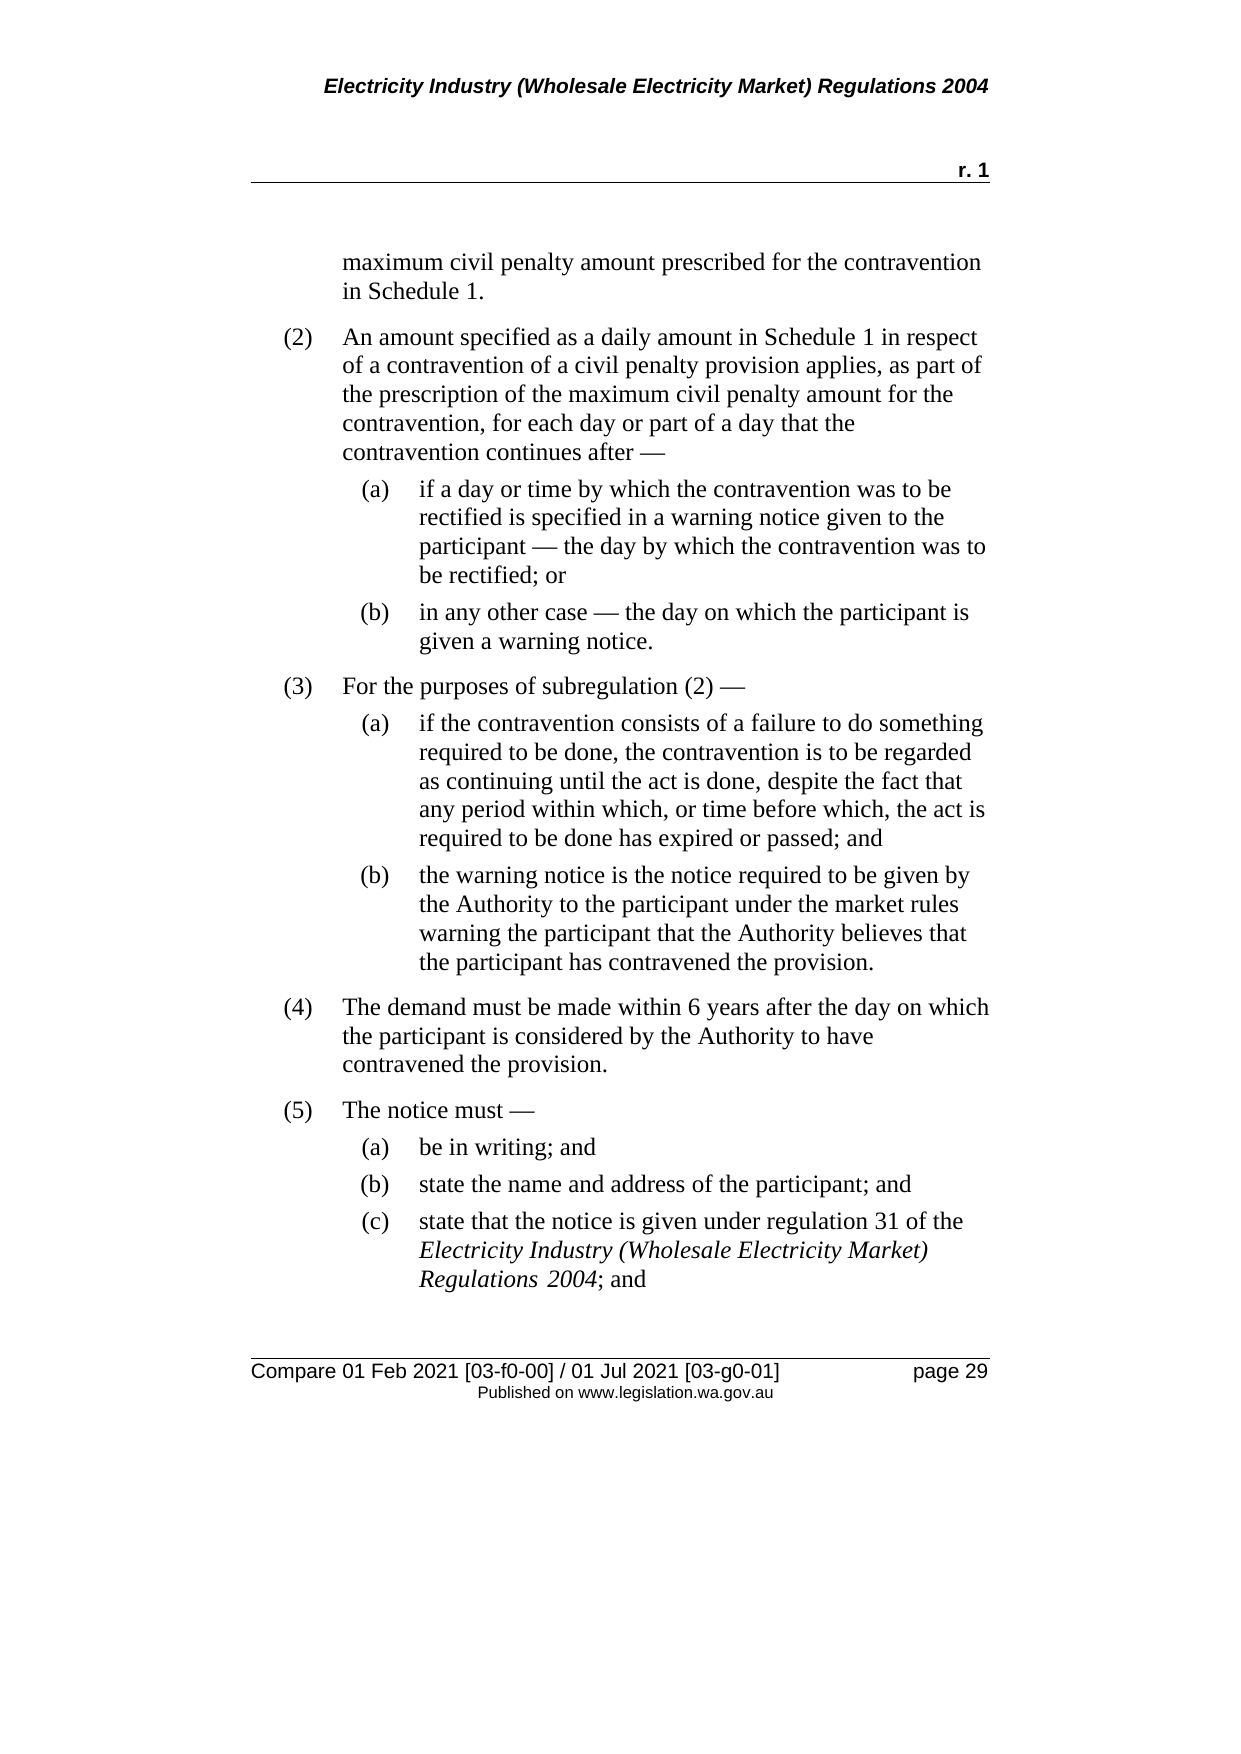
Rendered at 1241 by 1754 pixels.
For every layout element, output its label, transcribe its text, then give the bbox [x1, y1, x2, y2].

text (c) state that the notice is given under regulation 31 of the Electricity Industry (Wholesale Electricity Market) Regulations 2004; and [251, 1206, 990, 1292]
text (b) in any other case — the day on which the participant is given a warning notice. [251, 597, 990, 654]
text (b) state the name and address of the participant; and [251, 1169, 990, 1198]
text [251, 247, 990, 305]
text (5) The notice must — [251, 1095, 990, 1124]
text (2) An amount specified as a daily amount in Schedule 1 in respect of a contravention of a civil penalty provision applies, as part of the prescription of the maximum civil penalty amount for the contravention, for each day or part of a day that the contravention continues after — [251, 322, 990, 465]
text (3) For the purposes of subregulation (2) — [251, 671, 990, 700]
text (4) The demand must be made within 6 years after the day on which the participant is considered by the Authority to have contravened the provision. [251, 992, 990, 1078]
text (a) be in writing; and [251, 1132, 990, 1161]
text (b) the warning notice is the notice required to be given by the Authority to the participant under the market rules warning the participant that the Authority believes that the participant has contravened the provision. [251, 860, 990, 975]
text (a) if the contravention consists of a failure to do something required to be done, the contravention is to be regarded as continuing until the act is done, despite the fact that any period within which, or time before which, the act is required to be done has expired or passed; and [251, 708, 990, 852]
text (a) if a day or time by which the contravention was to be rectified is specified in a warning notice given to the participant — the day by which the contravention was to be rectified; or [251, 474, 990, 589]
